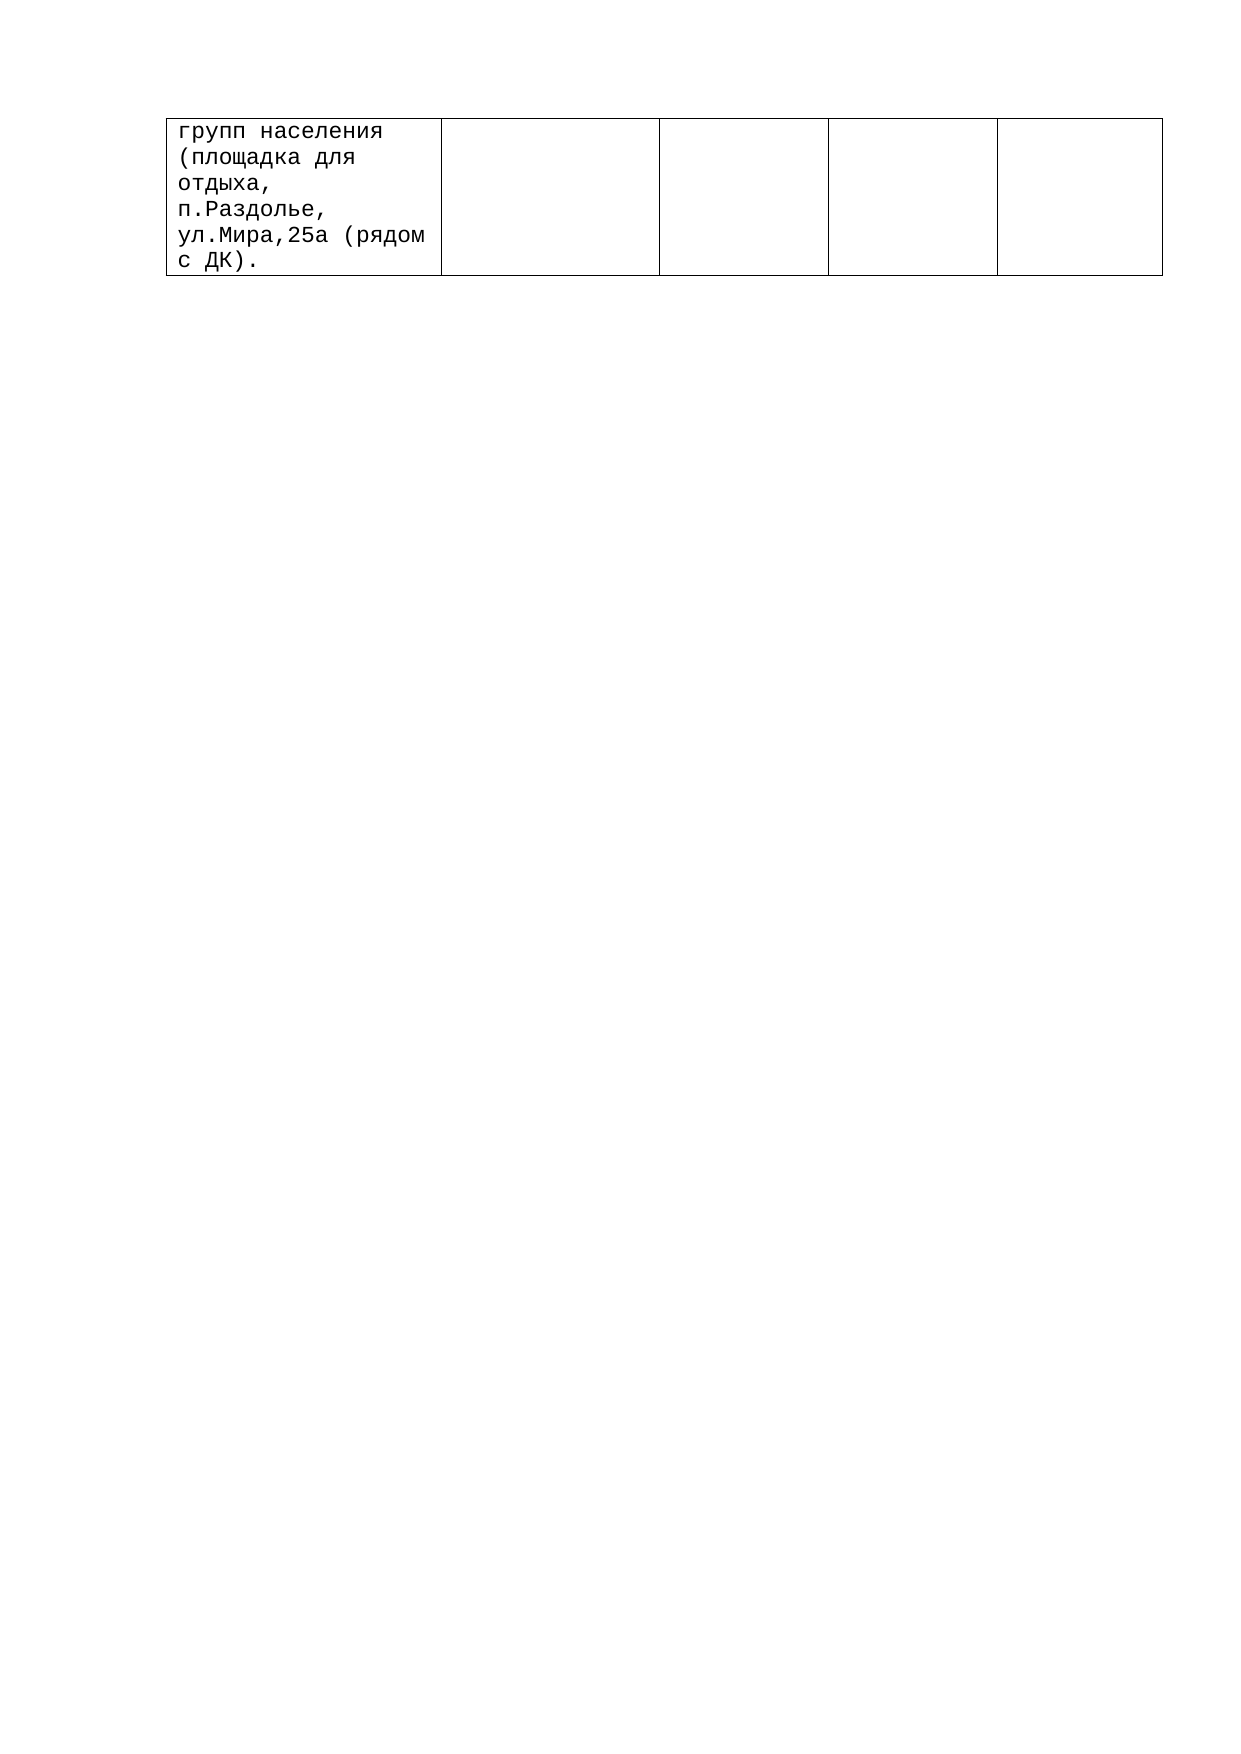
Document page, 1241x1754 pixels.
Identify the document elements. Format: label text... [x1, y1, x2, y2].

table_cell 0 [998, 119, 1162, 275]
table_cell [442, 119, 659, 275]
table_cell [167, 119, 441, 275]
table_cell 0 [829, 119, 997, 275]
table_cell 0 [660, 119, 828, 275]
